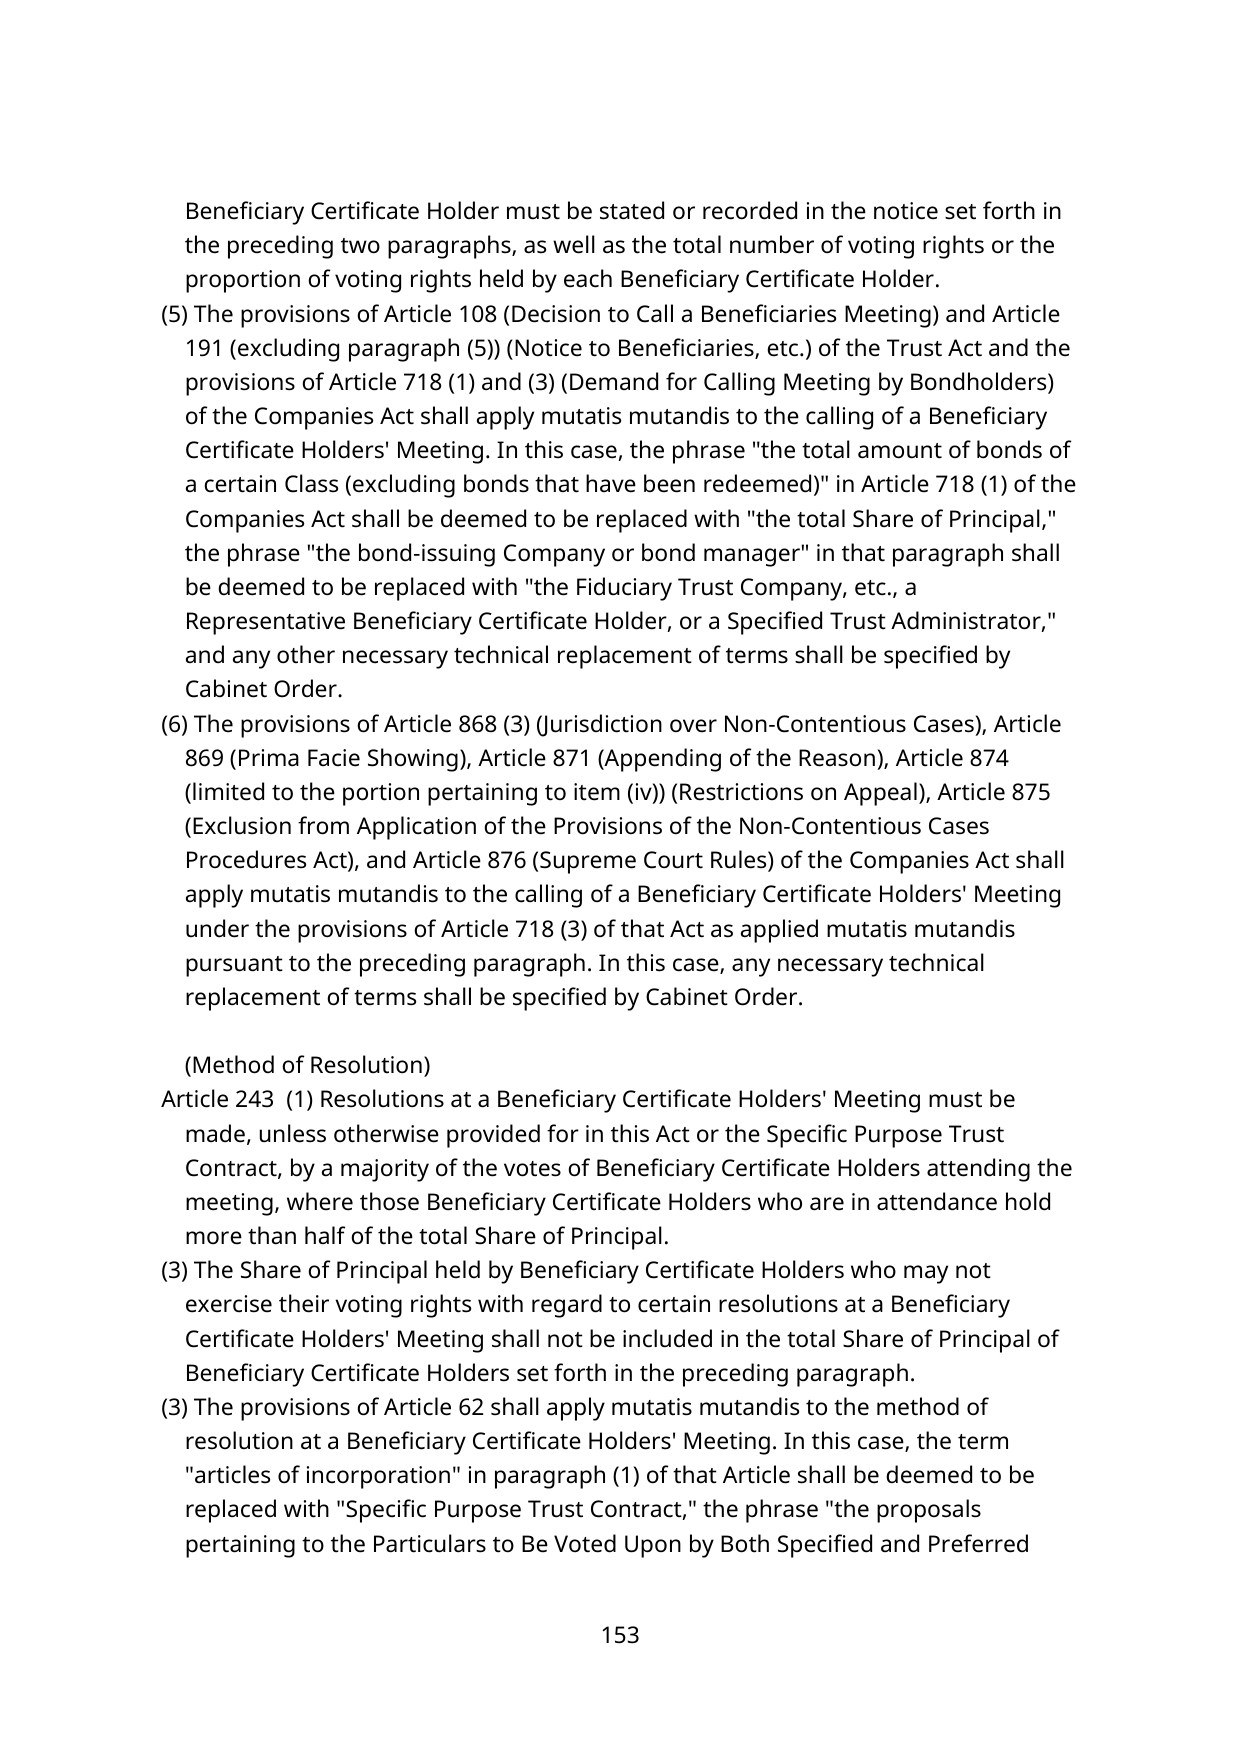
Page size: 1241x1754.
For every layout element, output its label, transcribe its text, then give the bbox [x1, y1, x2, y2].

text (Method of Resolution) [184, 1048, 1079, 1082]
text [161, 194, 1079, 296]
text (6) The provisions of Article 868 (3) (Jurisdiction over Non-Contentious Cases), Article 869 (Prima Facie Showing), Article 871 (Appending of the Reason), Article 874 (limited to the portion pertaining to item (iv)) (Restrictions on Appeal), Article 875 (Exclusion from Application of the Provisions of the Non-Contentious Cases Procedures Act), and Article 876 (Supreme Court Rules) of the Companies Act shall apply mutatis mutandis to the calling of a Beneficiary Certificate Holders' Meeting under the provisions of Article 718 (3) of that Act as applied mutatis mutandis pursuant to the preceding paragraph. In this case, any necessary technical replacement of terms shall be specified by Cabinet Order. [161, 706, 1079, 1014]
text Article 243 (1) Resolutions at a Beneficiary Certificate Holders' Meeting must be made, unless otherwise provided for in this Act or the Specific Purpose Trust Contract, by a majority of the votes of Beneficiary Certificate Holders attending the meeting, where those Beneficiary Certificate Holders who are in attendance hold more than half of the total Share of Principal. [161, 1082, 1079, 1253]
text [161, 1389, 1079, 1560]
text (3) The Share of Principal held by Beneficiary Certificate Holders who may not exercise their voting rights with regard to certain resolutions at a Beneficiary Certificate Holders' Meeting shall not be included in the total Share of Principal of Beneficiary Certificate Holders set forth in the preceding paragraph. [161, 1253, 1079, 1389]
text (5) The provisions of Article 108 (Decision to Call a Beneficiaries Meeting) and Article 191 (excluding paragraph (5)) (Notice to Beneficiaries, etc.) of the Trust Act and the provisions of Article 718 (1) and (3) (Demand for Calling Meeting by Bondholders) of the Companies Act shall apply mutatis mutandis to the calling of a Beneficiary Certificate Holders' Meeting. In this case, the phrase "the total amount of bonds of a certain Class (excluding bonds that have been redeemed)" in Article 718 (1) of the Companies Act shall be deemed to be replaced with "the total Share of Principal," the phrase "the bond-issuing Company or bond manager" in that paragraph shall be deemed to be replaced with "the Fiduciary Trust Company, etc., a Representative Beneficiary Certificate Holder, or a Specified Trust Administrator," and any other necessary technical replacement of terms shall be specified by Cabinet Order. [161, 296, 1079, 706]
